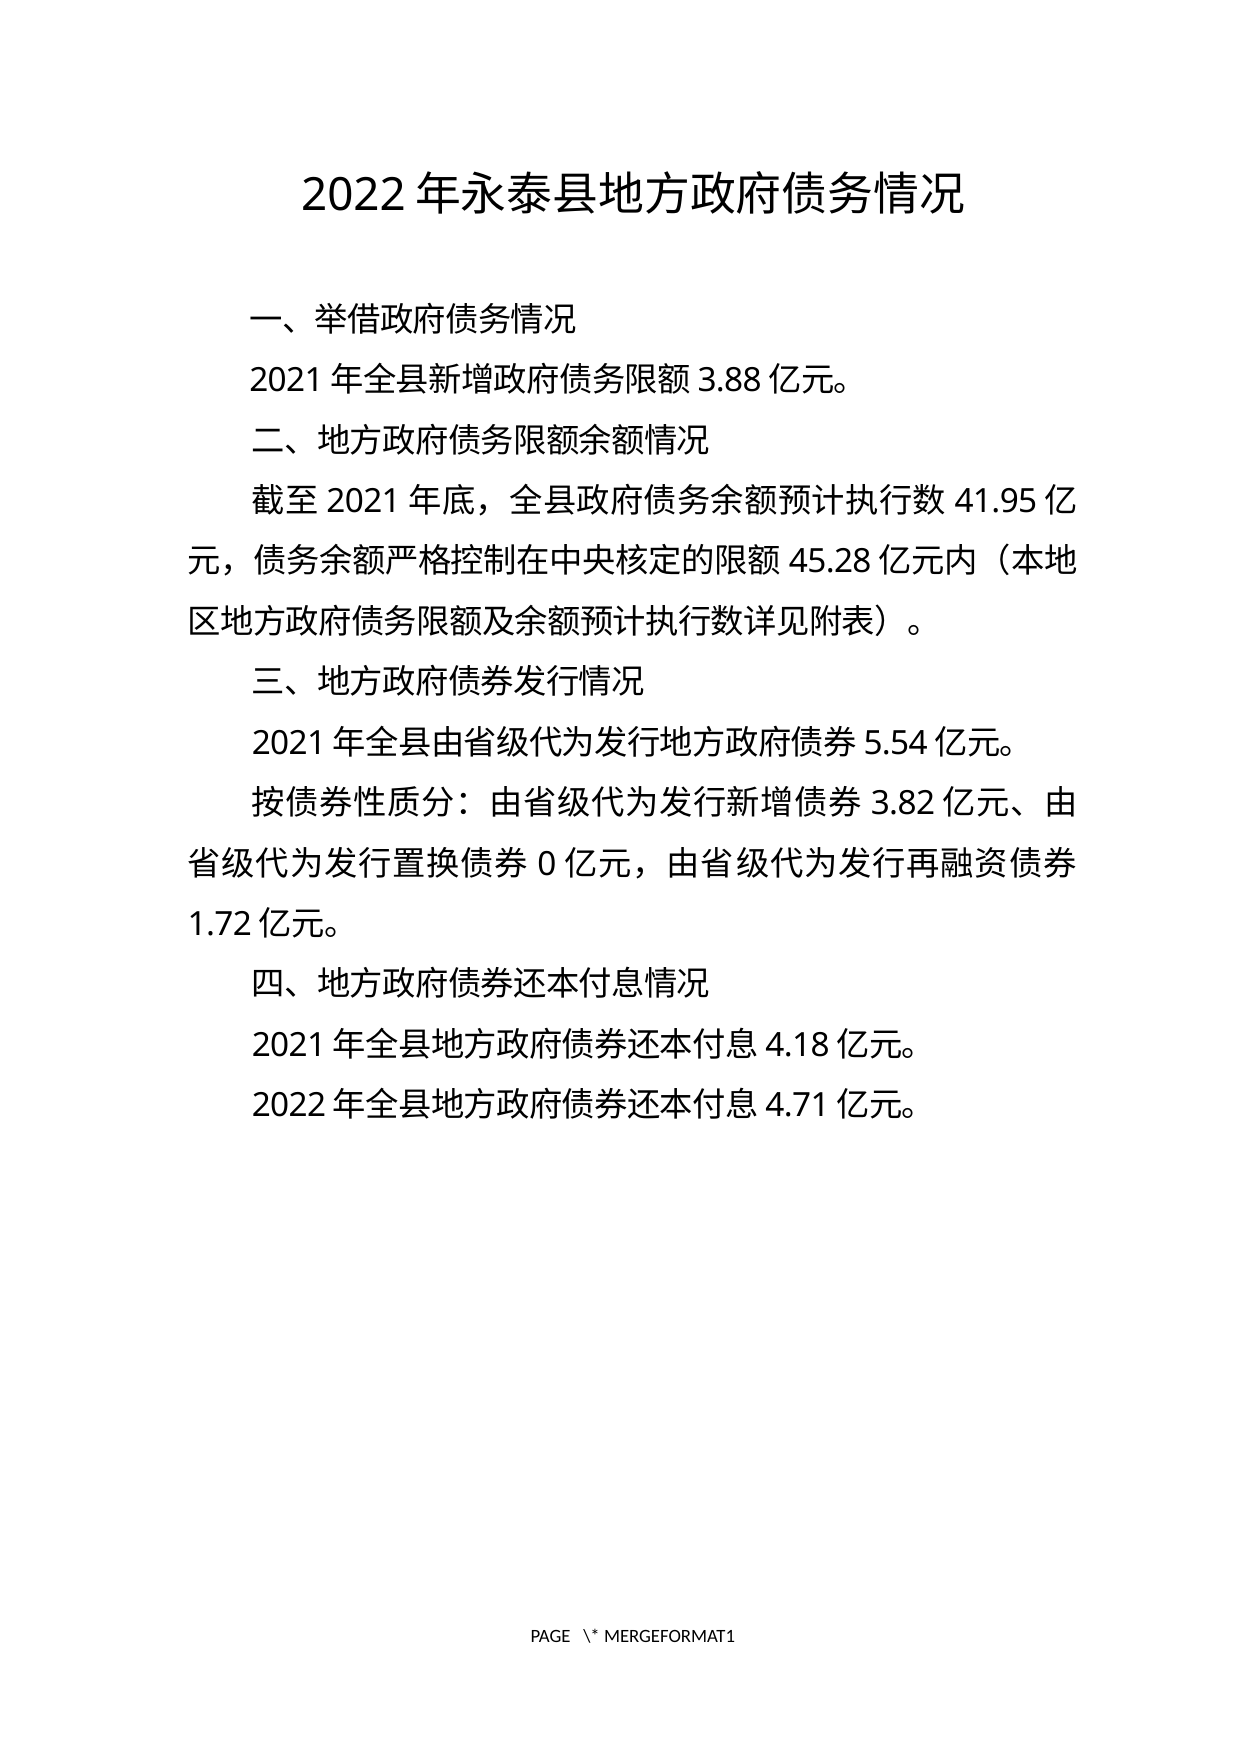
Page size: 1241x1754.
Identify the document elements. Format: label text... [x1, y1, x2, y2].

text 三、地方政府债券发行情况 [187, 645, 1078, 706]
text 一、举借政府债务情况 [187, 283, 1078, 343]
text 二、地方政府债务限额余额情况 [187, 404, 1078, 464]
text 2021年全县由省级代为发行地方政府债券5.54亿元。 [187, 706, 1078, 766]
text 2022年永泰县地方政府债务情况 [187, 162, 1078, 222]
text 2021年全县新增政府债务限额3.88亿元。 [187, 343, 1078, 404]
text 按债券性质分：由省级代为发行新增债券3.82亿元、由省级代为发行置换债券0亿元，由省级代为发行再融资债券1.72亿元。 [187, 766, 1078, 947]
text 2022年全县地方政府债券还本付息4.71亿元。 [187, 1068, 1078, 1129]
text 四、地方政府债券还本付息情况 [187, 947, 1078, 1008]
text 截至2021年底，全县政府债务余额预计执行数41.95亿元，债务余额严格控制在中央核定的限额45.28亿元内（本地区地方政府债务限额及余额预计执行数详见附表）。 [187, 464, 1078, 645]
text 2021年全县地方政府债券还本付息4.18亿元。 [187, 1008, 1078, 1068]
